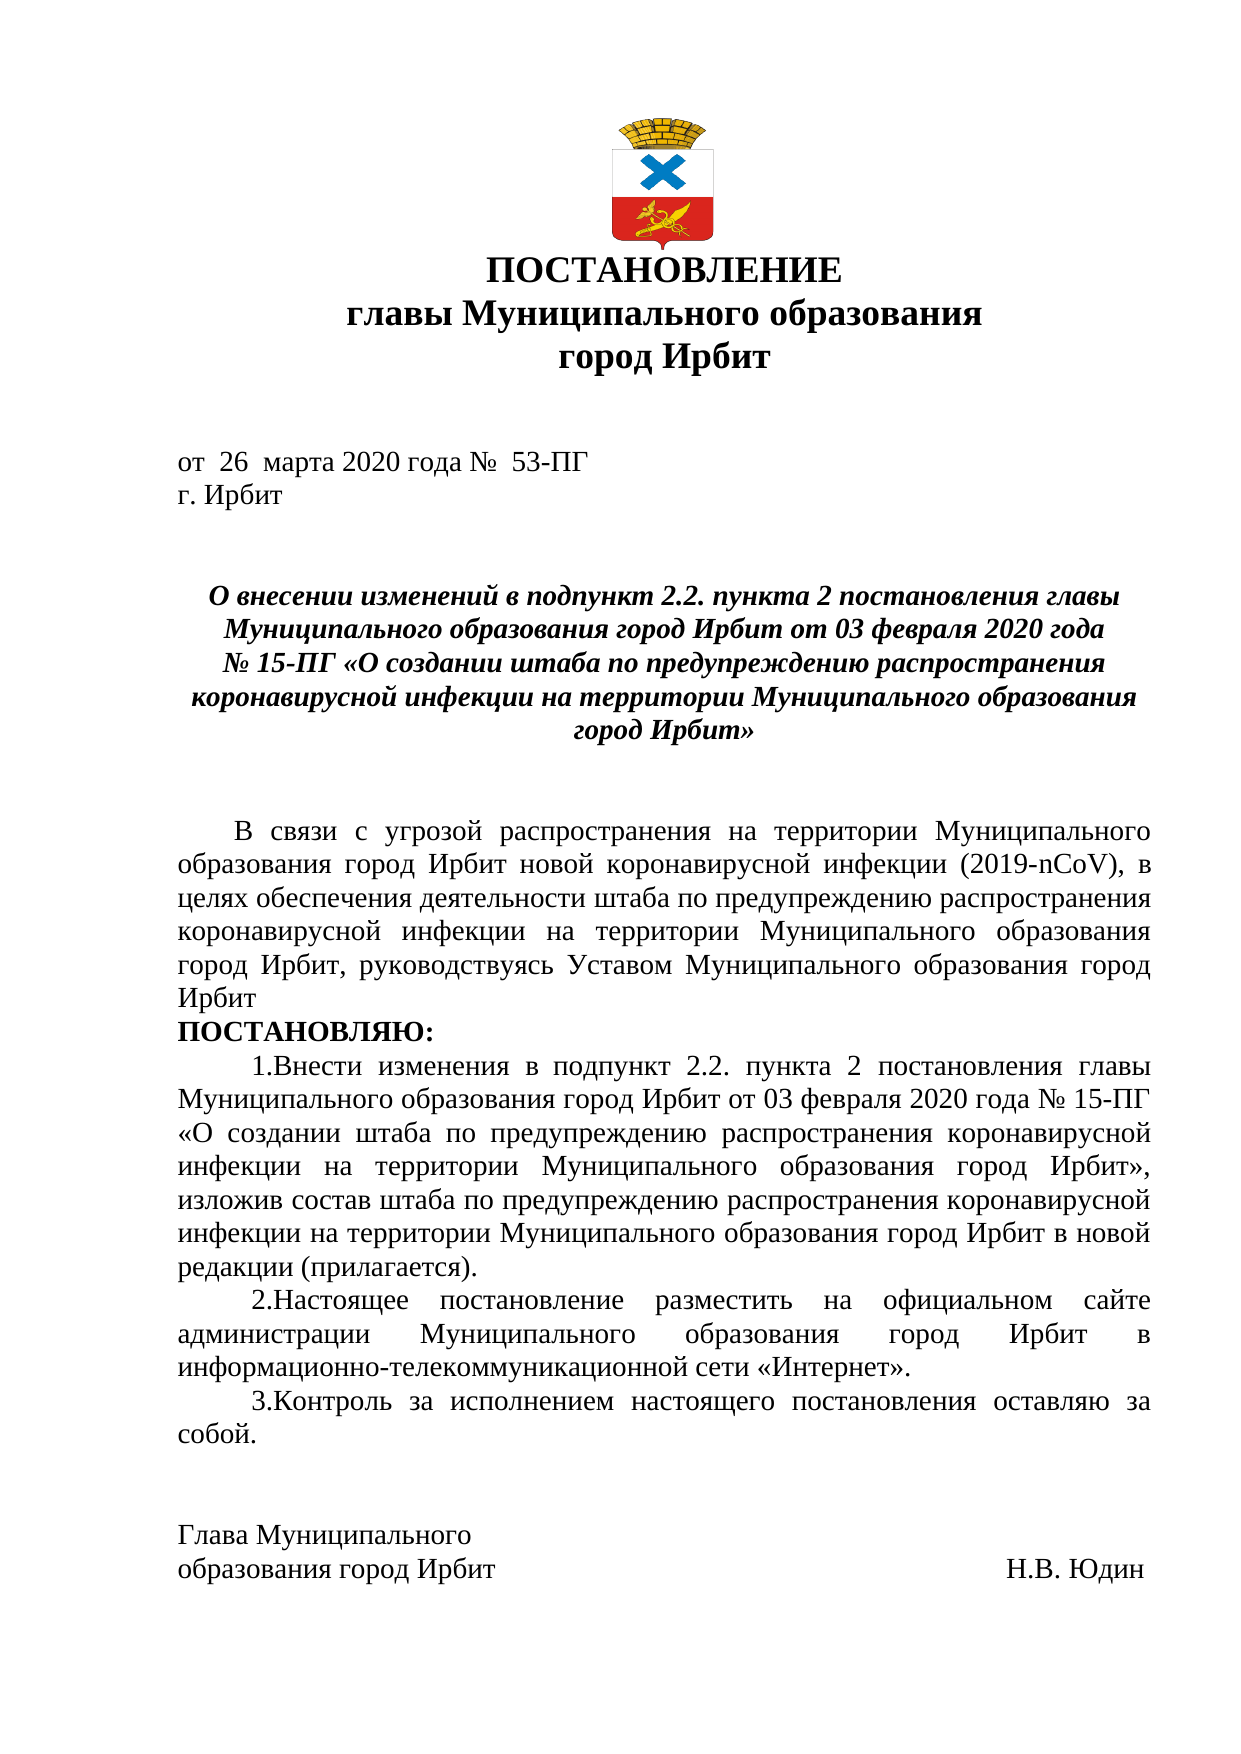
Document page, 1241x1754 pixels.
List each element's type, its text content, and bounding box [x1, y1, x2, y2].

text ПОСТАНОВЛЯЮ: [177, 1014, 1152, 1048]
text от 26 марта 2020 года № 53-ПГ [177, 444, 1152, 477]
text 2.Настоящее постановление разместить на официальном сайте администрации Муниципального образования город Ирбит в информационно-телекоммуникационной сети «Интернет». [177, 1282, 1152, 1383]
text О внесении изменений в подпункт 2.2. пункта 2 постановления главы Муниципального образования город Ирбит от 03 февраля 2020 года № 15-ПГ «О создании штаба по предупреждению распространения коронавирусной инфекции на территории Муниципального образования город Ирбит» [177, 578, 1152, 746]
text образования город Ирбит Н.В. Юдин [177, 1551, 1152, 1584]
text ПОСТАНОВЛЕНИЕ [177, 247, 1152, 291]
text главы Муниципального образования [177, 291, 1152, 334]
picture [612, 118, 714, 250]
text город Ирбит [177, 334, 1152, 377]
text г. Ирбит [177, 477, 1152, 511]
text 1.Внести изменения в подпункт 2.2. пункта 2 постановления главы Муниципального образования город Ирбит от 03 февраля 2020 года № 15-ПГ «О создании штаба по предупреждению распространения коронавирусной инфекции на территории Муниципального образования город Ирбит», изложив состав штаба по предупреждению распространения коронавирусной инфекции на территории Муниципального образования город Ирбит в новой редакции (прилагается). [177, 1048, 1152, 1282]
text 3.Контроль за исполнением настоящего постановления оставляю за собой. [177, 1383, 1152, 1450]
text Глава Муниципального [177, 1517, 1152, 1551]
text В связи с угрозой распространения на территории Муниципального образования город Ирбит новой коронавирусной инфекции (2019-nCoV), в целях обеспечения деятельности штаба по предупреждению распространения коронавирусной инфекции на территории Муниципального образования город Ирбит, руководствуясь Уставом Муниципального образования город Ирбит [177, 813, 1152, 1014]
